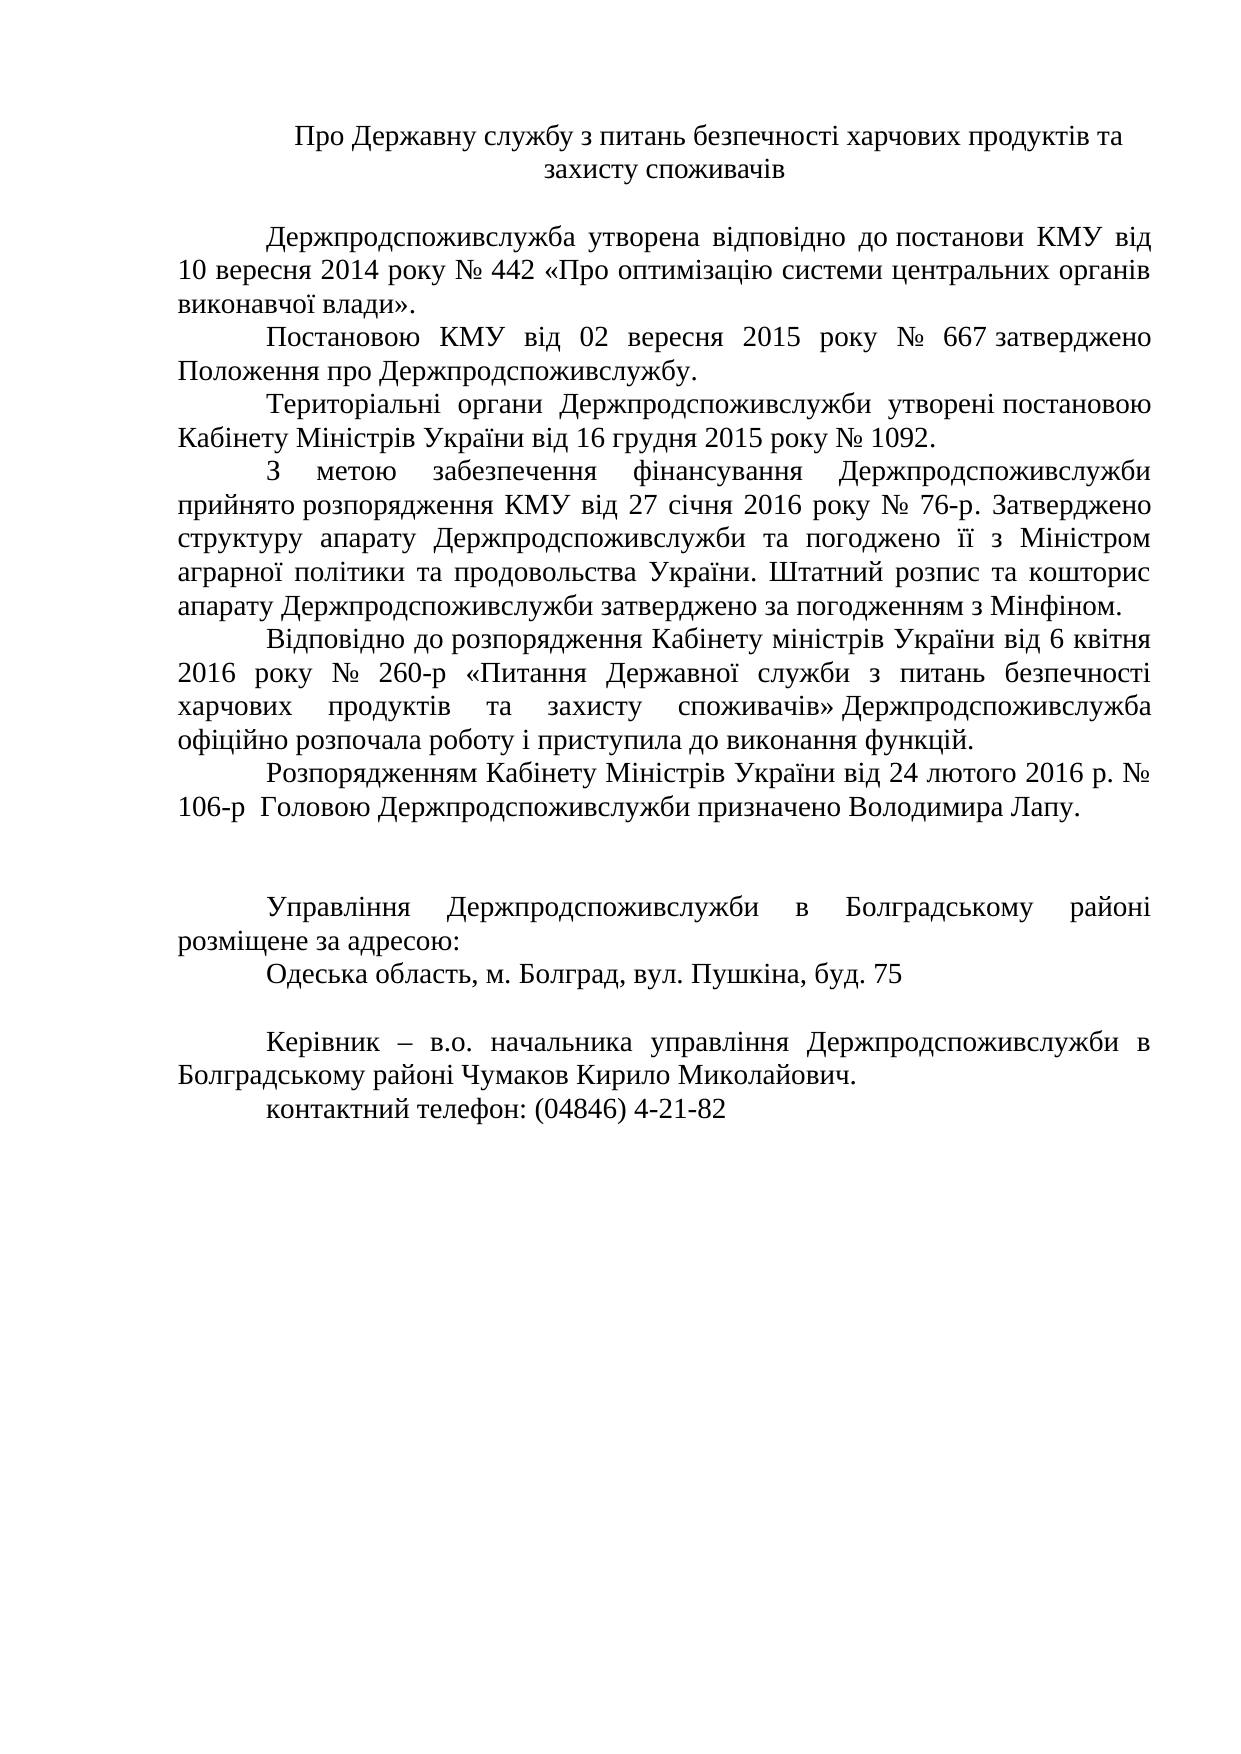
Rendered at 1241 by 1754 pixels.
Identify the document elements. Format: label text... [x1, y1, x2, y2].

text Відповідно до розпорядження Кабінету міністрів України від 6 квітня 2016 року № 260-р «Питання Державної служби з питань безпечності харчових продуктів та захисту споживачів» Держпродспоживслужба офіційно розпочала роботу і приступила до виконання функцій. [177, 621, 1152, 755]
text Одеська область, м. Болград, вул. Пушкіна, буд. 75 [177, 957, 1152, 990]
text Про Державну службу з питань безпечності харчових продуктів та захисту споживачів [177, 118, 1152, 185]
text контактний телефон: (04846) 4-21-82 [177, 1091, 1152, 1124]
text Керівник – в.о. начальника управління Держпродспоживслужби в Болградському районі Чумаков Кирило Миколайович. [177, 1024, 1152, 1091]
text З метою забезпечення фінансування Держпродспоживслужби прийнято розпорядження КМУ від 27 січня 2016 року № 76-р. Затверджено структуру апарату Держпродспоживслужби та погоджено її з Міністром аграрної політики та продовольства України. Штатний розпис та кошторис апарату Держпродспоживслужби затверджено за погодженням з Мінфіном. [177, 453, 1152, 621]
text Розпорядженням Кабінету Міністрів України від 24 лютого 2016 р. № 106-р Головою Держпродспоживслужби призначено Володимира Лапу. [177, 755, 1152, 822]
text Постановою КМУ від 02 вересня 2015 року № 667 затверджено Положення про Держпродспоживслужбу. [177, 319, 1152, 386]
text Територіальні органи Держпродспоживслужби утворені постановою Кабінету Міністрів України від 16 грудня 2015 року № 1092. [177, 386, 1152, 453]
text Держпродспоживслужба утворена відповідно до постанови КМУ від 10 вересня 2014 року № 442 «Про оптимізацію системи центральних органів виконавчої влади». [177, 219, 1152, 319]
text Управління Держпродспоживслужби в Болградському районі розміщене за адресою: [177, 889, 1152, 957]
